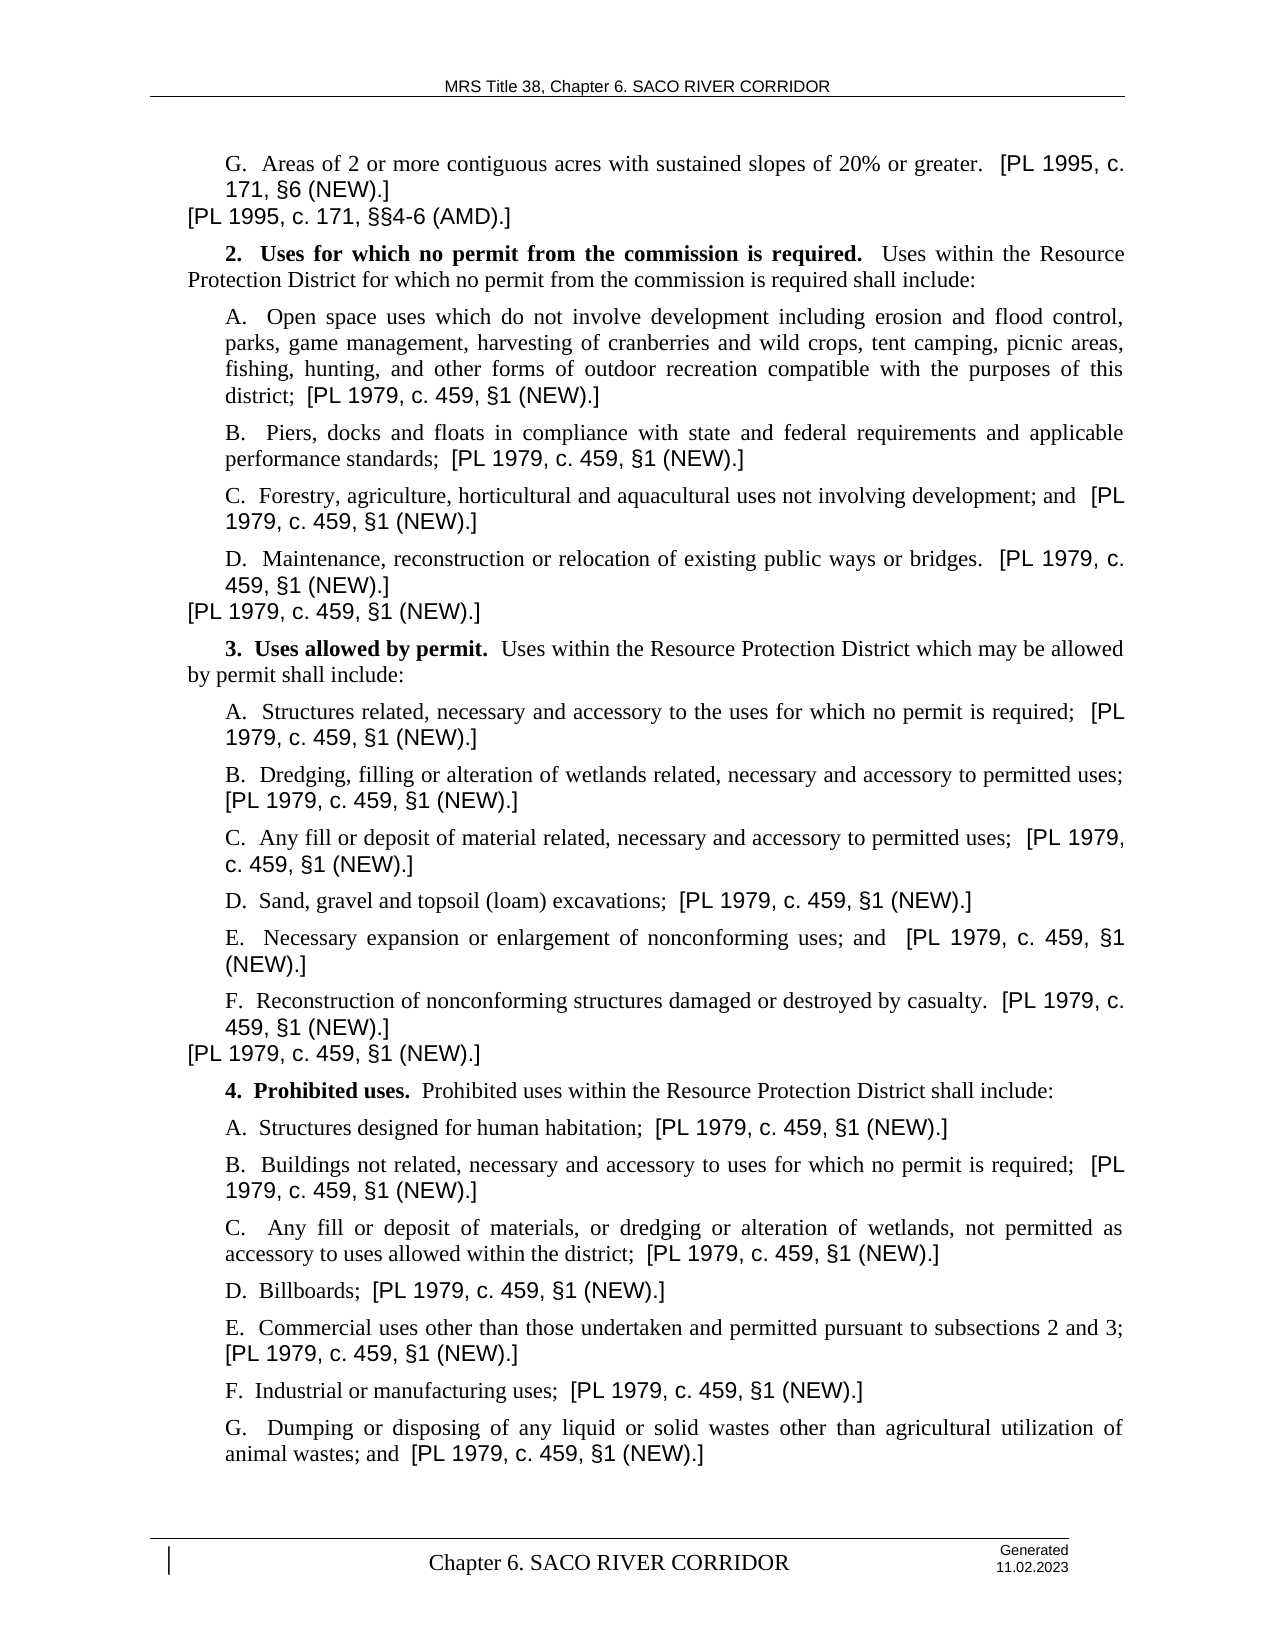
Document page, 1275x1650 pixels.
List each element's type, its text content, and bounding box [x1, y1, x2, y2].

text C. Forestry, agriculture, horticultural and aquacultural uses not involving development; and [PL 1979, c. 459, §1 (NEW).] [225, 482, 1125, 535]
text G. Areas of 2 or more contiguous acres with sustained slopes of 20% or greater. [PL 1995, c. 171, §6 (NEW).] [225, 150, 1125, 203]
text 4. Prohibited uses. Prohibited uses within the Resource Protection District shall include: [187, 1077, 1125, 1103]
text F. Reconstruction of nonconforming structures damaged or destroyed by casualty. [PL 1979, c. 459, §1 (NEW).] [225, 987, 1125, 1040]
text 3. Uses allowed by permit. Uses within the Resource Protection District which may be allowed by permit shall include: [187, 635, 1125, 687]
text A. Structures designed for human habitation; [PL 1979, c. 459, §1 (NEW).] [225, 1114, 1125, 1140]
text B. Buildings not related, necessary and accessory to uses for which no permit is required; [PL 1979, c. 459, §1 (NEW).] [225, 1151, 1125, 1203]
text D. Maintenance, reconstruction or relocation of existing public ways or bridges. [PL 1979, c. 459, §1 (NEW).] [225, 545, 1125, 598]
text A. Structures related, necessary and accessory to the uses for which no permit is required; [PL 1979, c. 459, §1 (NEW).] [225, 698, 1125, 751]
text E. Commercial uses other than those undertaken and permitted pursuant to subsections 2 and 3; [PL 1979, c. 459, §1 (NEW).] [225, 1314, 1125, 1367]
text D. Sand, gravel and topsoil (loam) excavations; [PL 1979, c. 459, §1 (NEW).] [225, 887, 1125, 914]
text 2. Uses for which no permit from the commission is required. Uses within the Resource Protection District for which no permit from the commission is required shall include: [187, 239, 1125, 292]
text B. Dredging, filling or alteration of wetlands related, necessary and accessory to permitted uses; [PL 1979, c. 459, §1 (NEW).] [225, 761, 1125, 814]
text [PL 1979, c. 459, §1 (NEW).] [187, 598, 1125, 624]
text [PL 1995, c. 171, §§4-6 (AMD).] [187, 203, 1125, 229]
text A. Open space uses which do not involve development including erosion and flood control, parks, game management, harvesting of cranberries and wild crops, tent camping, picnic areas, fishing, hunting, and other forms of outdoor recreation compatible with the purposes of this district; [PL 1979, c. 459, §1 (NEW).] [225, 303, 1125, 408]
text F. Industrial or manufacturing uses; [PL 1979, c. 459, §1 (NEW).] [225, 1377, 1125, 1404]
text B. Piers, docks and floats in compliance with state and federal requirements and applicable performance standards; [PL 1979, c. 459, §1 (NEW).] [225, 419, 1125, 471]
text [PL 1979, c. 459, §1 (NEW).] [187, 1040, 1125, 1067]
text C. Any fill or deposit of material related, necessary and accessory to permitted uses; [PL 1979, c. 459, §1 (NEW).] [225, 824, 1125, 877]
text D. Billboards; [PL 1979, c. 459, §1 (NEW).] [225, 1277, 1125, 1304]
text G. Dumping or disposing of any liquid or solid wastes other than agricultural utilization of animal wastes; and [PL 1979, c. 459, §1 (NEW).] [225, 1414, 1125, 1467]
text E. Necessary expansion or enlargement of nonconforming uses; and [PL 1979, c. 459, §1 (NEW).] [225, 924, 1125, 977]
text C. Any fill or deposit of materials, or dredging or alteration of wetlands, not permitted as accessory to uses allowed within the district; [PL 1979, c. 459, §1 (NEW).] [225, 1214, 1125, 1267]
